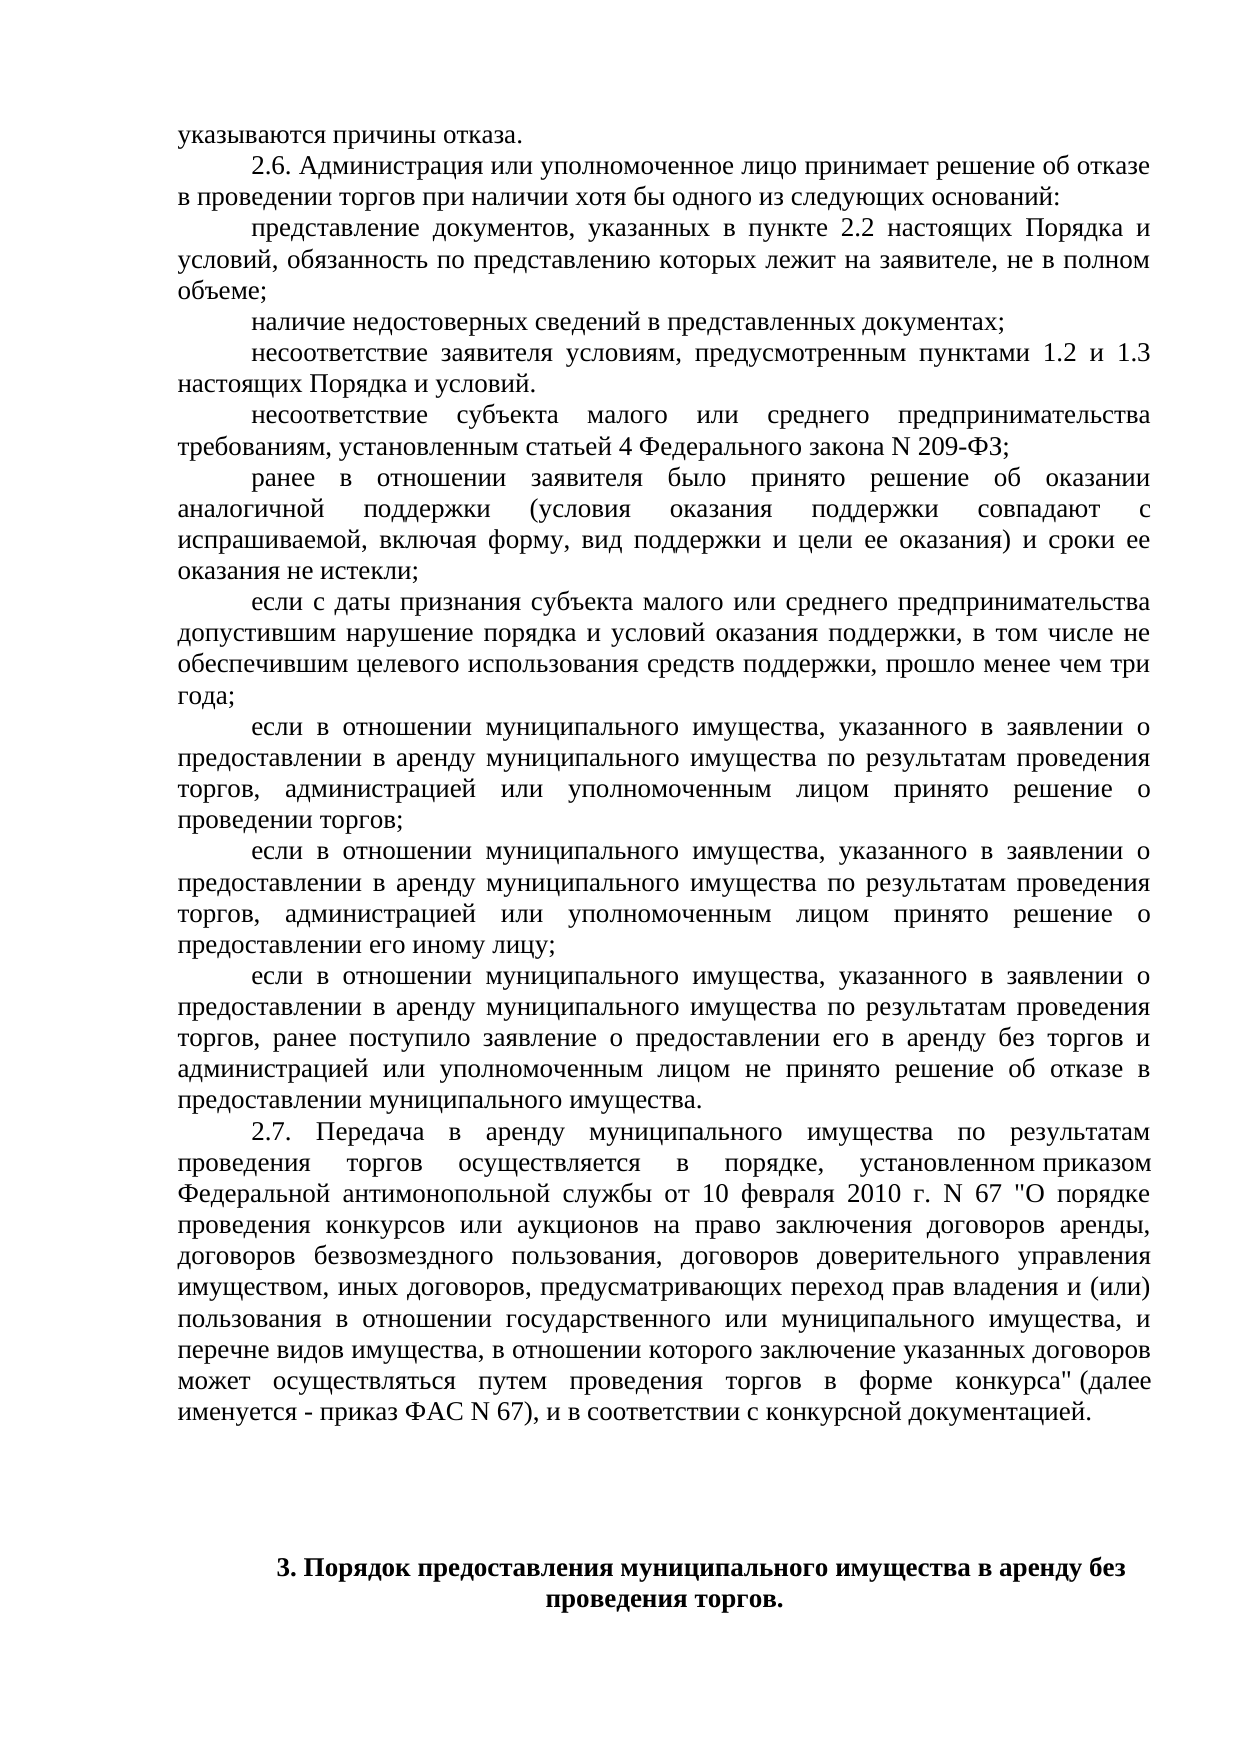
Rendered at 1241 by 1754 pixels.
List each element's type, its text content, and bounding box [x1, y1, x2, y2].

text если с даты признания субъекта малого или среднего предпринимательства допустившим нарушение порядка и условий оказания поддержки, в том числе не обеспечившим целевого использования средств поддержки, прошло менее чем три года; [177, 585, 1152, 710]
text 3. Порядок предоставления муниципального имущества в аренду без проведения торгов. [177, 1551, 1152, 1613]
text 2.6. Администрация или уполномоченное лицо принимает решение об отказе в проведении торгов при наличии хотя бы одного из следующих оснований: [177, 149, 1152, 212]
text ранее в отношении заявителя было принято решение об оказании аналогичной поддержки (условия оказания поддержки совпадают с испрашиваемой, включая форму, вид поддержки и цели ее оказания) и сроки ее оказания не истекли; [177, 461, 1152, 585]
text если в отношении муниципального имущества, указанного в заявлении о предоставлении в аренду муниципального имущества по результатам проведения торгов, администрацией или уполномоченным лицом принято решение о предоставлении его иному лицу; [177, 834, 1152, 959]
text наличие недостоверных сведений в представленных документах; [177, 305, 1152, 336]
text 2.7. Передача в аренду муниципального имущества по результатам проведения торгов осуществляется в порядке, установленном приказом Федеральной антимонопольной службы от 10 февраля 2010 г. N 67 "О порядке проведения конкурсов или аукционов на право заключения договоров аренды, договоров безвозмездного пользования, договоров доверительного управления имуществом, иных договоров, предусматривающих переход прав владения и (или) пользования в отношении государственного или муниципального имущества, и перечне видов имущества, в отношении которого заключение указанных договоров может осуществляться путем проведения торгов в форме конкурса" (далее именуется - приказ ФАС N 67), и в соответствии с конкурсной документацией. [177, 1115, 1152, 1426]
text несоответствие заявителя условиям, предусмотренным пунктами 1.2 и 1.3 настоящих Порядка и условий. [177, 336, 1152, 398]
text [177, 118, 1152, 149]
text если в отношении муниципального имущества, указанного в заявлении о предоставлении в аренду муниципального имущества по результатам проведения торгов, администрацией или уполномоченным лицом принято решение о проведении торгов; [177, 710, 1152, 834]
text представление документов, указанных в пункте 2.2 настоящих Порядка и условий, обязанность по представлению которых лежит на заявителе, не в полном объеме; [177, 212, 1152, 305]
text несоответствие субъекта малого или среднего предпринимательства требованиям, установленным статьей 4 Федерального закона N 209-ФЗ; [177, 398, 1152, 461]
text если в отношении муниципального имущества, указанного в заявлении о предоставлении в аренду муниципального имущества по результатам проведения торгов, ранее поступило заявление о предоставлении его в аренду без торгов и администрацией или уполномоченным лицом не принято решение об отказе в предоставлении муниципального имущества. [177, 959, 1152, 1115]
